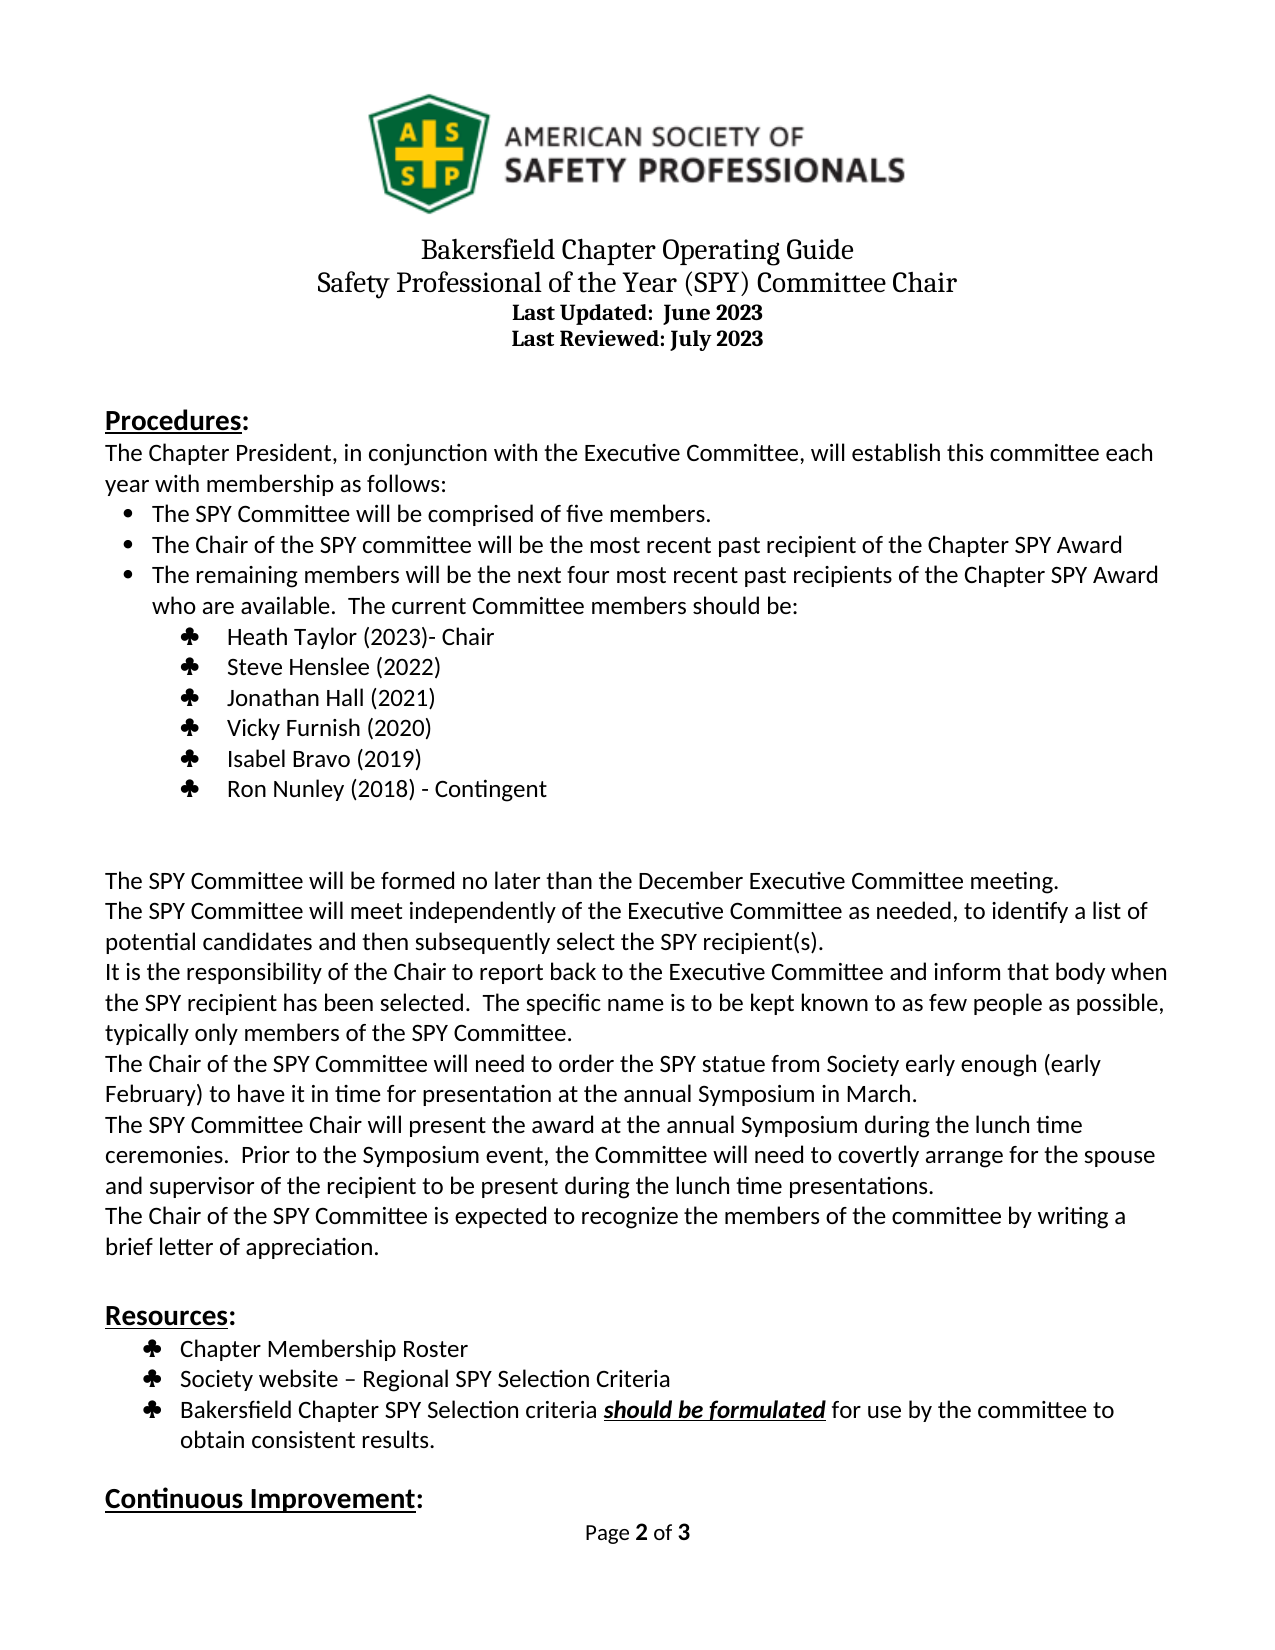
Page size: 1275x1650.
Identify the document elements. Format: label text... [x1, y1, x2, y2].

picture [347, 75, 928, 233]
text Resources: [105, 1297, 1170, 1333]
list Jonathan Hall (2021) [180, 682, 1170, 712]
text The SPY Committee will be formed no later than the December Executive Committee meeting. [105, 865, 1170, 895]
list The Chair of the SPY committee will be the most recent past recipient of the Chapter SPY Award [124, 529, 1170, 559]
text Procedures: [105, 402, 1170, 437]
list Chapter Membership Roster [142, 1333, 1170, 1363]
text The Chair of the SPY Committee is expected to recognize the members of the committee by writing a brief letter of appreciation. [105, 1201, 1170, 1262]
list Ron Nunley (2018) - Contingent [180, 773, 1170, 804]
list Isabel Bravo (2019) [180, 743, 1170, 773]
list Bakersfield Chapter SPY Selection criteria should be formulated for use by the committee to obtain consistent results. [142, 1394, 1170, 1455]
list Heath Taylor (2023)- Chair [180, 621, 1170, 651]
list Vicky Furnish (2020) [180, 712, 1170, 743]
list The SPY Committee will be comprised of five members. [124, 498, 1170, 529]
text Continuous Improvement: [105, 1480, 1170, 1516]
text The SPY Committee will meet independently of the Executive Committee as needed, to identify a list of potential candidates and then subsequently select the SPY recipient(s). [105, 895, 1170, 956]
text It is the responsibility of the Chair to report back to the Executive Committee and inform that body when the SPY recipient has been selected. The specific name is to be kept known to as few people as possible, typically only members of the SPY Committee. [105, 956, 1170, 1048]
text The SPY Committee Chair will present the award at the annual Symposium during the lunch time ceremonies. Prior to the Symposium event, the Committee will need to covertly arrange for the spouse and supervisor of the recipient to be present during the lunch time presentations. [105, 1109, 1170, 1201]
text The Chapter President, in conjunction with the Executive Committee, will establish this committee each year with membership as follows: [105, 437, 1170, 498]
list The remaining members will be the next four most recent past recipients of the Chapter SPY Award who are available. The current Committee members should be: [124, 559, 1170, 621]
list Society website – Regional SPY Selection Criteria [142, 1363, 1170, 1394]
list Steve Henslee (2022) [180, 651, 1170, 682]
text The Chair of the SPY Committee will need to order the SPY statue from Society early enough (early February) to have it in time for presentation at the annual Symposium in March. [105, 1048, 1170, 1109]
